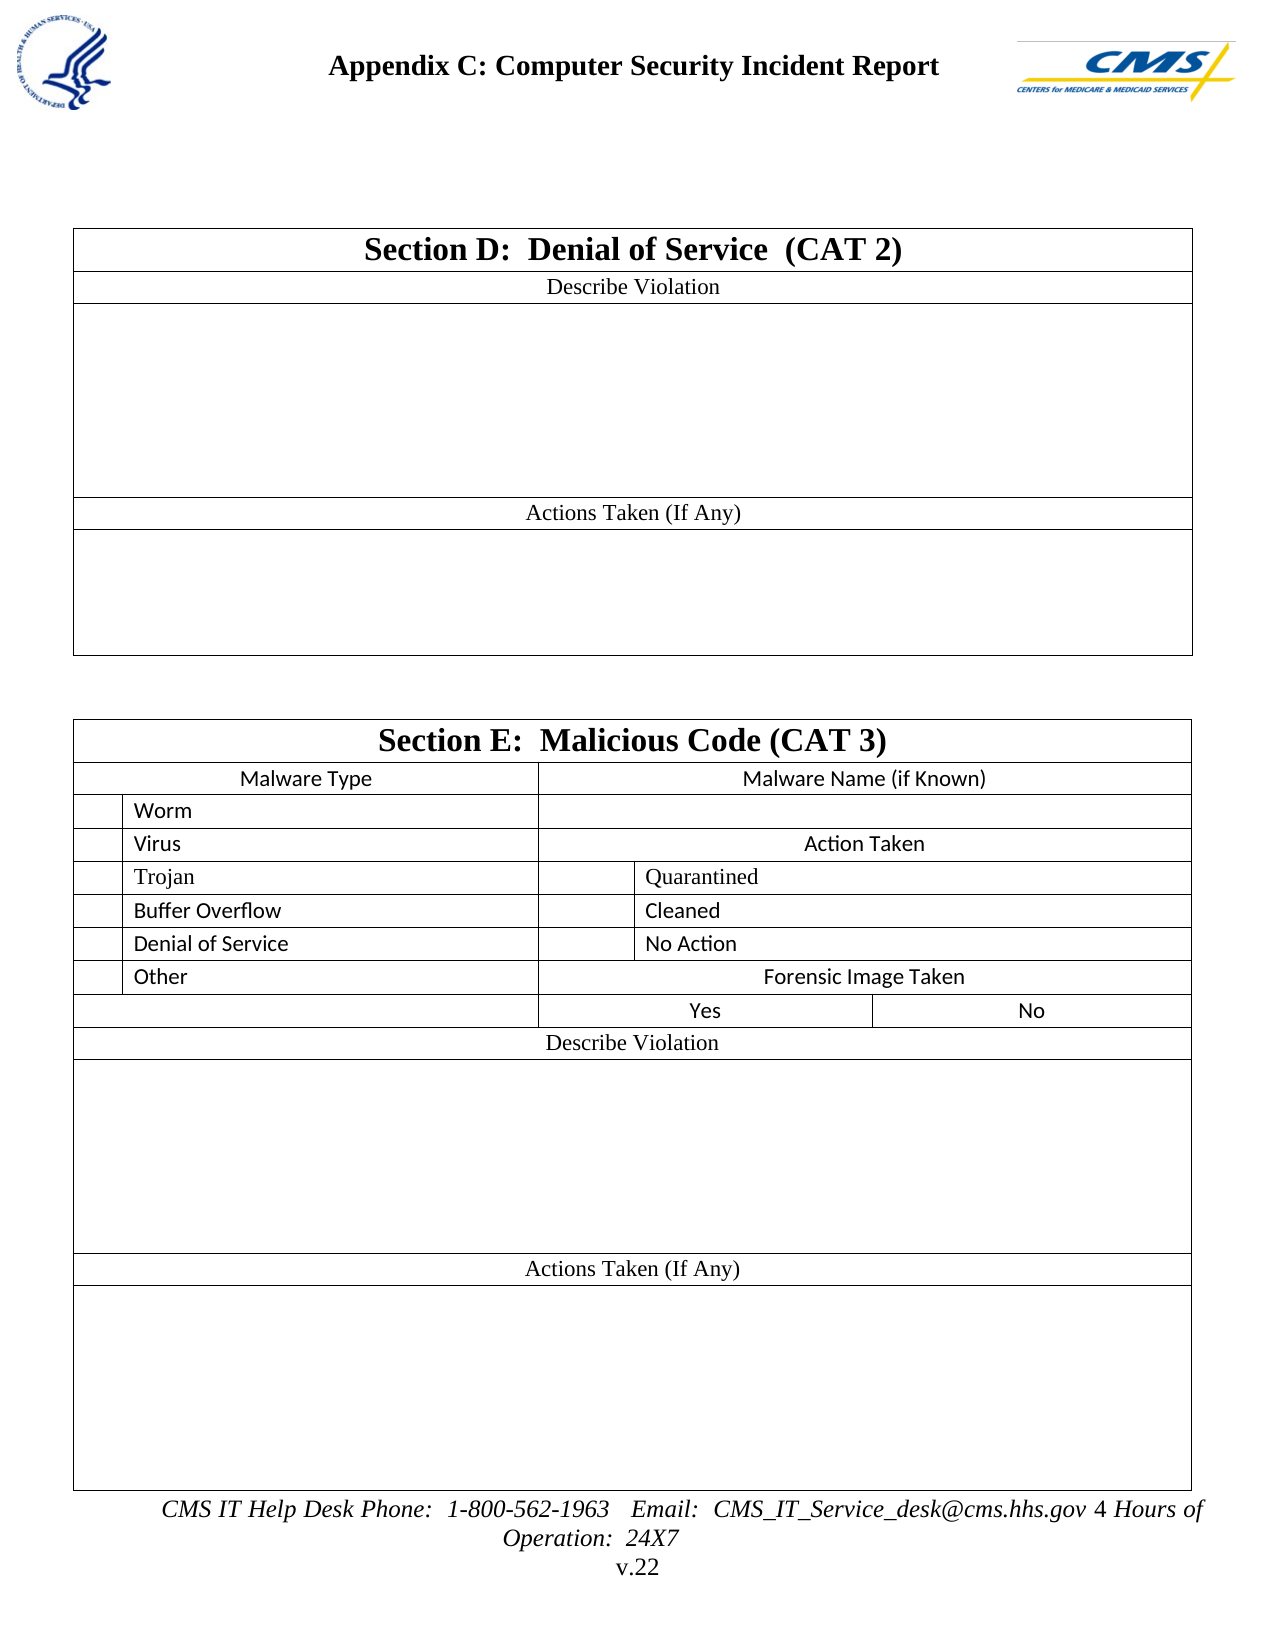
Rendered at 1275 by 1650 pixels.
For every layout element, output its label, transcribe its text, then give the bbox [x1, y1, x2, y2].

table_cell Malware Name (if Known) [539, 763, 1191, 794]
table_cell [74, 530, 1192, 655]
table_cell Malware Type [74, 763, 538, 794]
table_header Section D: Denial of Service (CAT 2) [74, 229, 1192, 271]
table_cell Action Taken [539, 829, 1191, 861]
picture [1016, 41, 1236, 102]
table_cell [74, 304, 1192, 497]
table_cell Actions Taken (If Any) [74, 1254, 1191, 1285]
table_cell Yes [539, 995, 872, 1027]
table_cell Cleaned [635, 895, 1191, 927]
table_cell Quarantined [635, 862, 1191, 894]
table_cell [74, 961, 122, 993]
table_cell [74, 928, 122, 960]
table_cell Virus [123, 829, 538, 861]
table_cell No Action [635, 928, 1191, 960]
picture [17, 15, 111, 110]
table_cell [74, 1060, 1191, 1253]
table_cell [74, 829, 122, 861]
table_cell [74, 1286, 1191, 1490]
table_cell Describe Violation [74, 1028, 1191, 1059]
table_cell Forensic Image Taken [539, 961, 1191, 993]
table_cell [539, 862, 634, 894]
table_cell [74, 795, 122, 827]
table_cell [539, 895, 634, 927]
table_cell Describe Violation [74, 272, 1192, 303]
table_header Section E: Malicious Code (CAT 3) [74, 720, 1191, 762]
table_cell [74, 862, 122, 894]
table_cell [74, 895, 122, 927]
table_cell Worm [123, 795, 538, 827]
table_cell Buffer Overflow [123, 895, 538, 927]
table_cell [539, 928, 634, 960]
table_cell No [873, 995, 1191, 1027]
table_cell [74, 995, 538, 1027]
table_cell Other [123, 961, 538, 993]
table_cell Trojan [123, 862, 538, 894]
table_cell Denial of Service [123, 928, 538, 960]
table_cell Actions Taken (If Any) [74, 498, 1192, 529]
table_cell [539, 795, 1191, 827]
